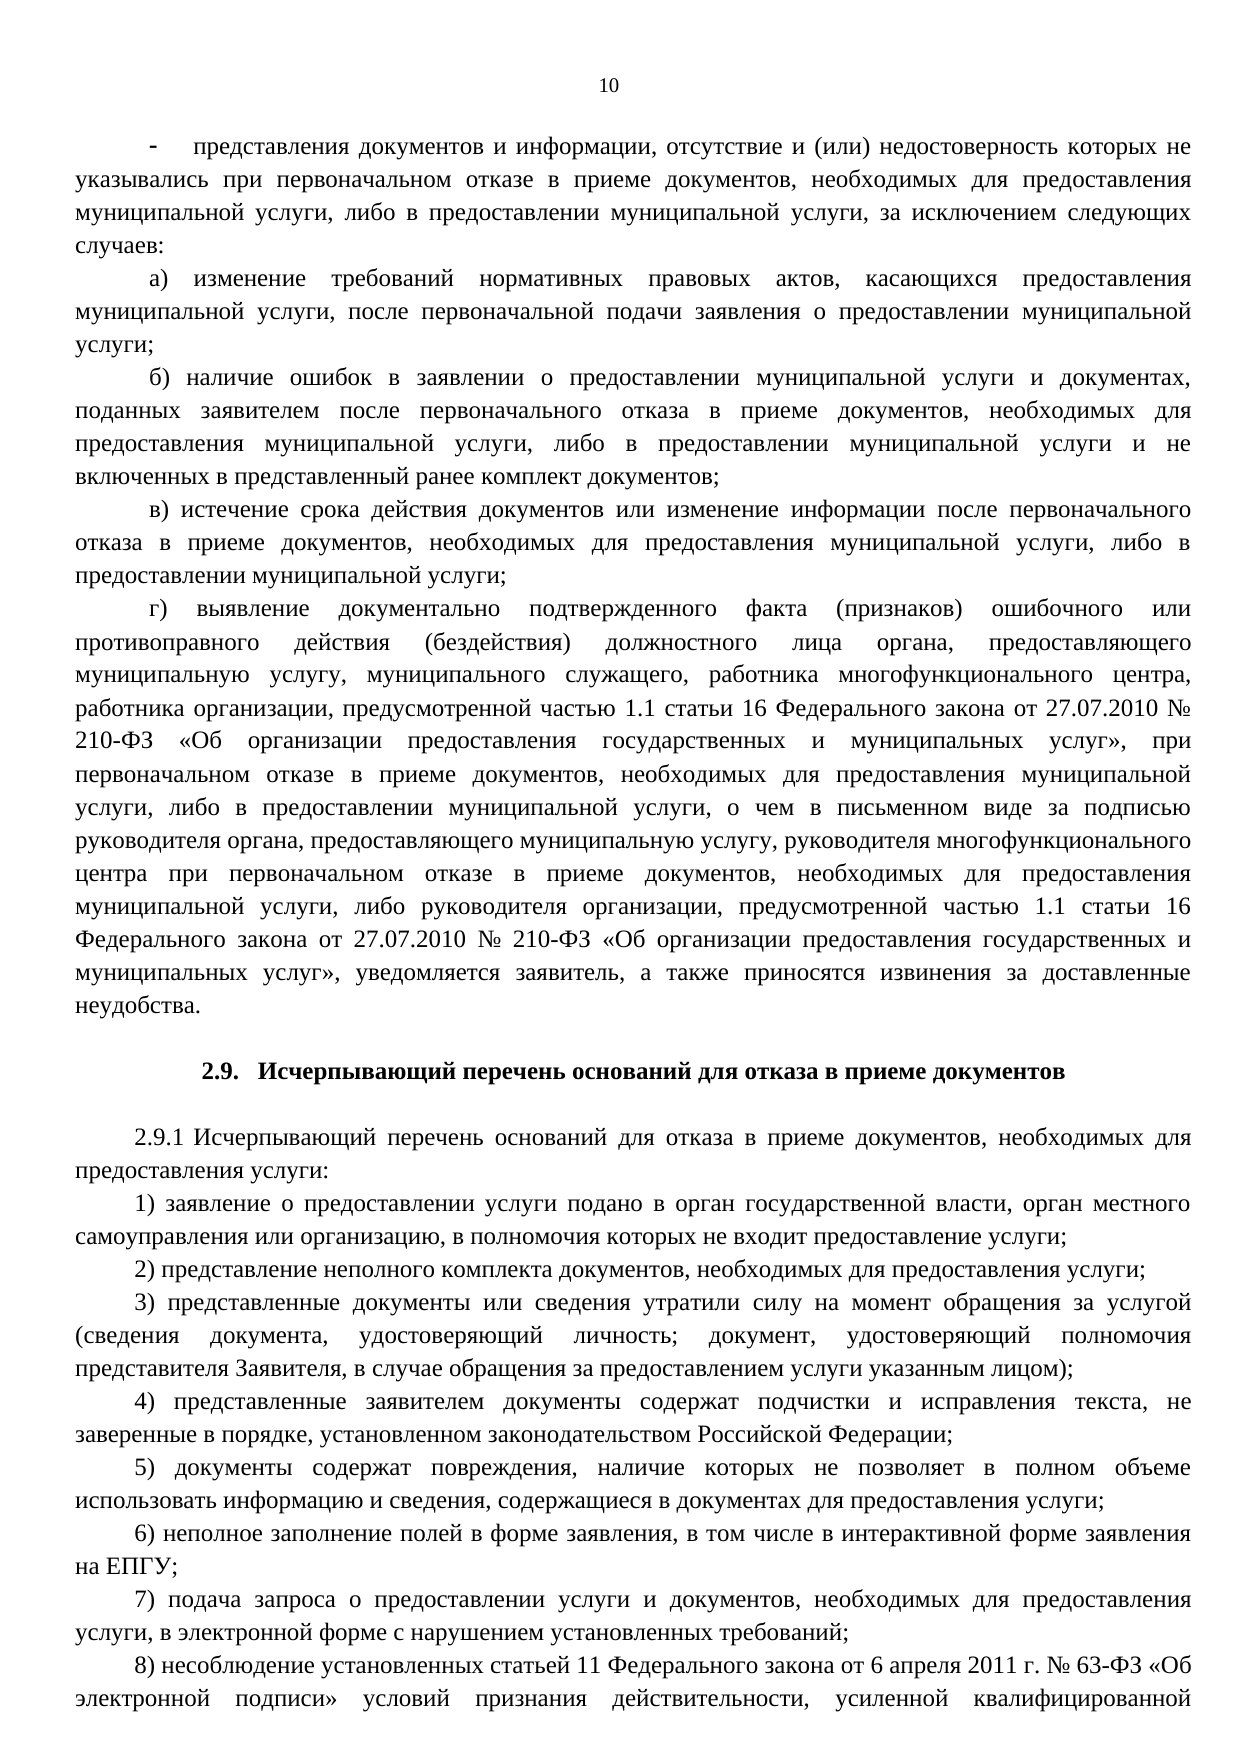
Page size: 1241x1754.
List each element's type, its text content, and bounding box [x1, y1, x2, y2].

list б) наличие ошибок в заявлении о предоставлении муниципальной услуги и документах, поданных заявителем после первоначального отказа в приеме документов, необходимых для предоставления муниципальной услуги, либо в предоставлении муниципальной услуги и не включенных в представленный ранее комплект документов; [75, 362, 1192, 490]
list представления документов и информации, отсутствие и (или) недостоверность которых не указывались при первоначальном отказе в приеме документов, необходимых для предоставления муниципальной услуги, либо в предоставлении муниципальной услуги, за исключением следующих случаев: [75, 131, 1192, 259]
list Исчерпывающий перечень оснований для отказа в приеме документов, необходимых для предоставления услуги: [75, 1122, 1192, 1184]
list Исчерпывающий перечень оснований для отказа в приеме документов [75, 1056, 1192, 1084]
list 3) представленные документы или сведения утратили силу на момент обращения за услугой (сведения документа, удостоверяющий личность; документ, удостоверяющий полномочия представителя Заявителя, в случае обращения за предоставлением услуги указанным лицом); [75, 1287, 1192, 1382]
list в) истечение срока действия документов или изменение информации после первоначального отказа в приеме документов, необходимых для предоставления муниципальной услуги, либо в предоставлении муниципальной услуги; [75, 494, 1192, 589]
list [75, 1650, 1192, 1712]
list 7) подача запроса о предоставлении услуги и документов, необходимых для предоставления услуги, в электронной форме с нарушением установленных требований; [75, 1584, 1192, 1646]
list 2) представление неполного комплекта документов, необходимых для предоставления услуги; [75, 1254, 1192, 1283]
list а) изменение требований нормативных правовых актов, касающихся предоставления муниципальной услуги, после первоначальной подачи заявления о предоставлении муниципальной услуги; [75, 263, 1192, 358]
list 1) заявление о предоставлении услуги подано в орган государственной власти, орган местного самоуправления или организацию, в полномочия которых не входит предоставление услуги; [75, 1188, 1192, 1250]
list 5) документы содержат повреждения, наличие которых не позволяет в полном объеме использовать информацию и сведения, содержащиеся в документах для предоставления услуги; [75, 1452, 1192, 1514]
list 4) представленные заявителем документы содержат подчистки и исправления текста, не заверенные в порядке, установленном законодательством Российской Федерации; [75, 1386, 1192, 1448]
list 6) неполное заполнение полей в форме заявления, в том числе в интерактивной форме заявления на ЕПГУ; [75, 1518, 1192, 1580]
list г) выявление документально подтвержденного факта (признаков) ошибочного или противоправного действия (бездействия) должностного лица органа, предоставляющего муниципальную услугу, муниципального служащего, работника многофункционального центра, работника организации, предусмотренной частью 1.1 статьи 16 Федерального закона от 27.07.2010 № 210-ФЗ «Об организации предоставления государственных и муниципальных услуг», при первоначальном отказе в приеме документов, необходимых для предоставления муниципальной услуги, либо в предоставлении муниципальной услуги, о чем в письменном виде за подписью руководителя органа, предоставляющего муниципальную услугу, руководителя многофункционального центра при первоначальном отказе в приеме документов, необходимых для предоставления муниципальной услуги, либо руководителя организации, предусмотренной частью 1.1 статьи 16 Федерального закона от 27.07.2010 № 210-ФЗ «Об организации предоставления государственных и муниципальных услуг», уведомляется заявитель, а также приносятся извинения за доставленные неудобства. [75, 593, 1192, 1018]
